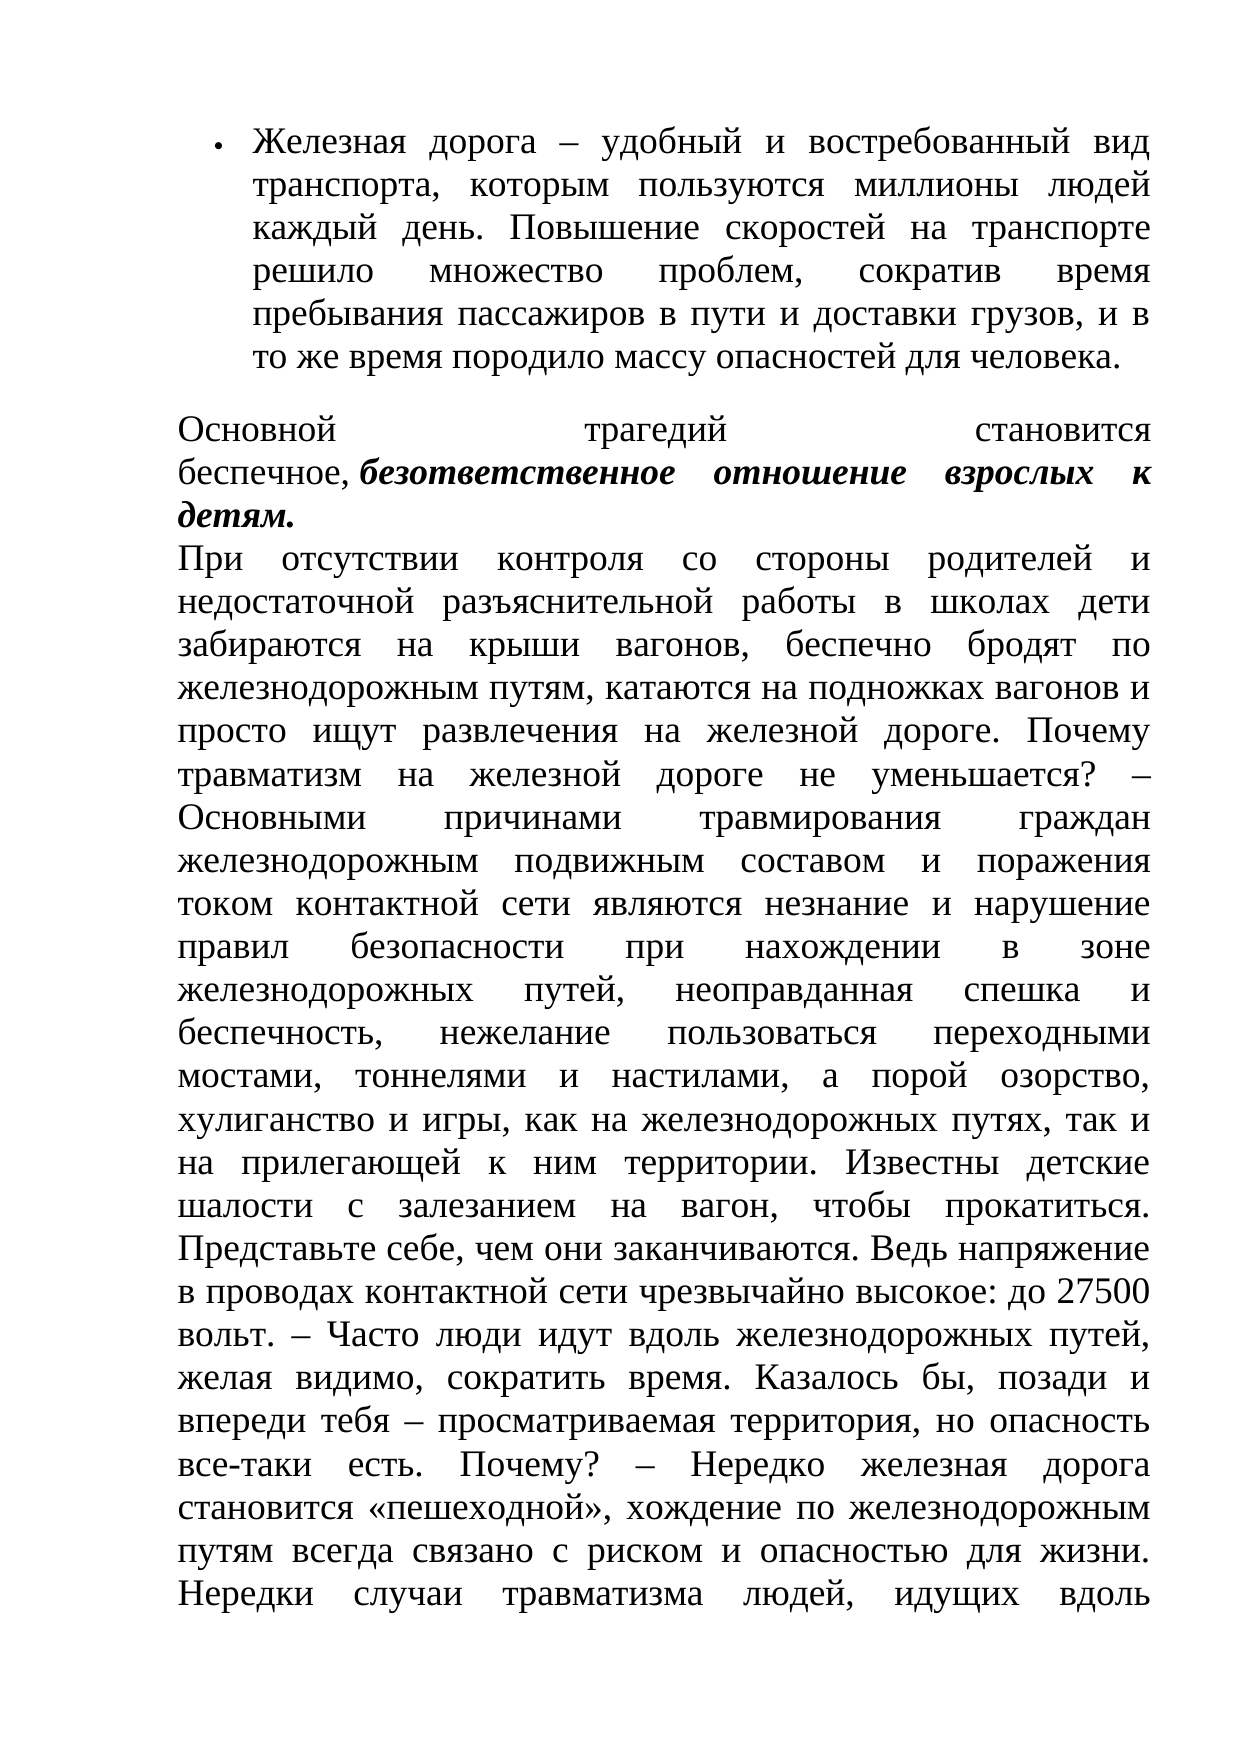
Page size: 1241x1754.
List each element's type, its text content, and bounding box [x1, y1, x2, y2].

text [177, 406, 1152, 1613]
list Железная дорога – удобный и востребованный вид транспорта, которым пользуются миллионы людей каждый день. Повышение скоростей на транспорте решило множество проблем, сократив время пребывания пассажиров в пути и доставки грузов, и в то же время породило массу опасностей для человека. [215, 118, 1152, 377]
